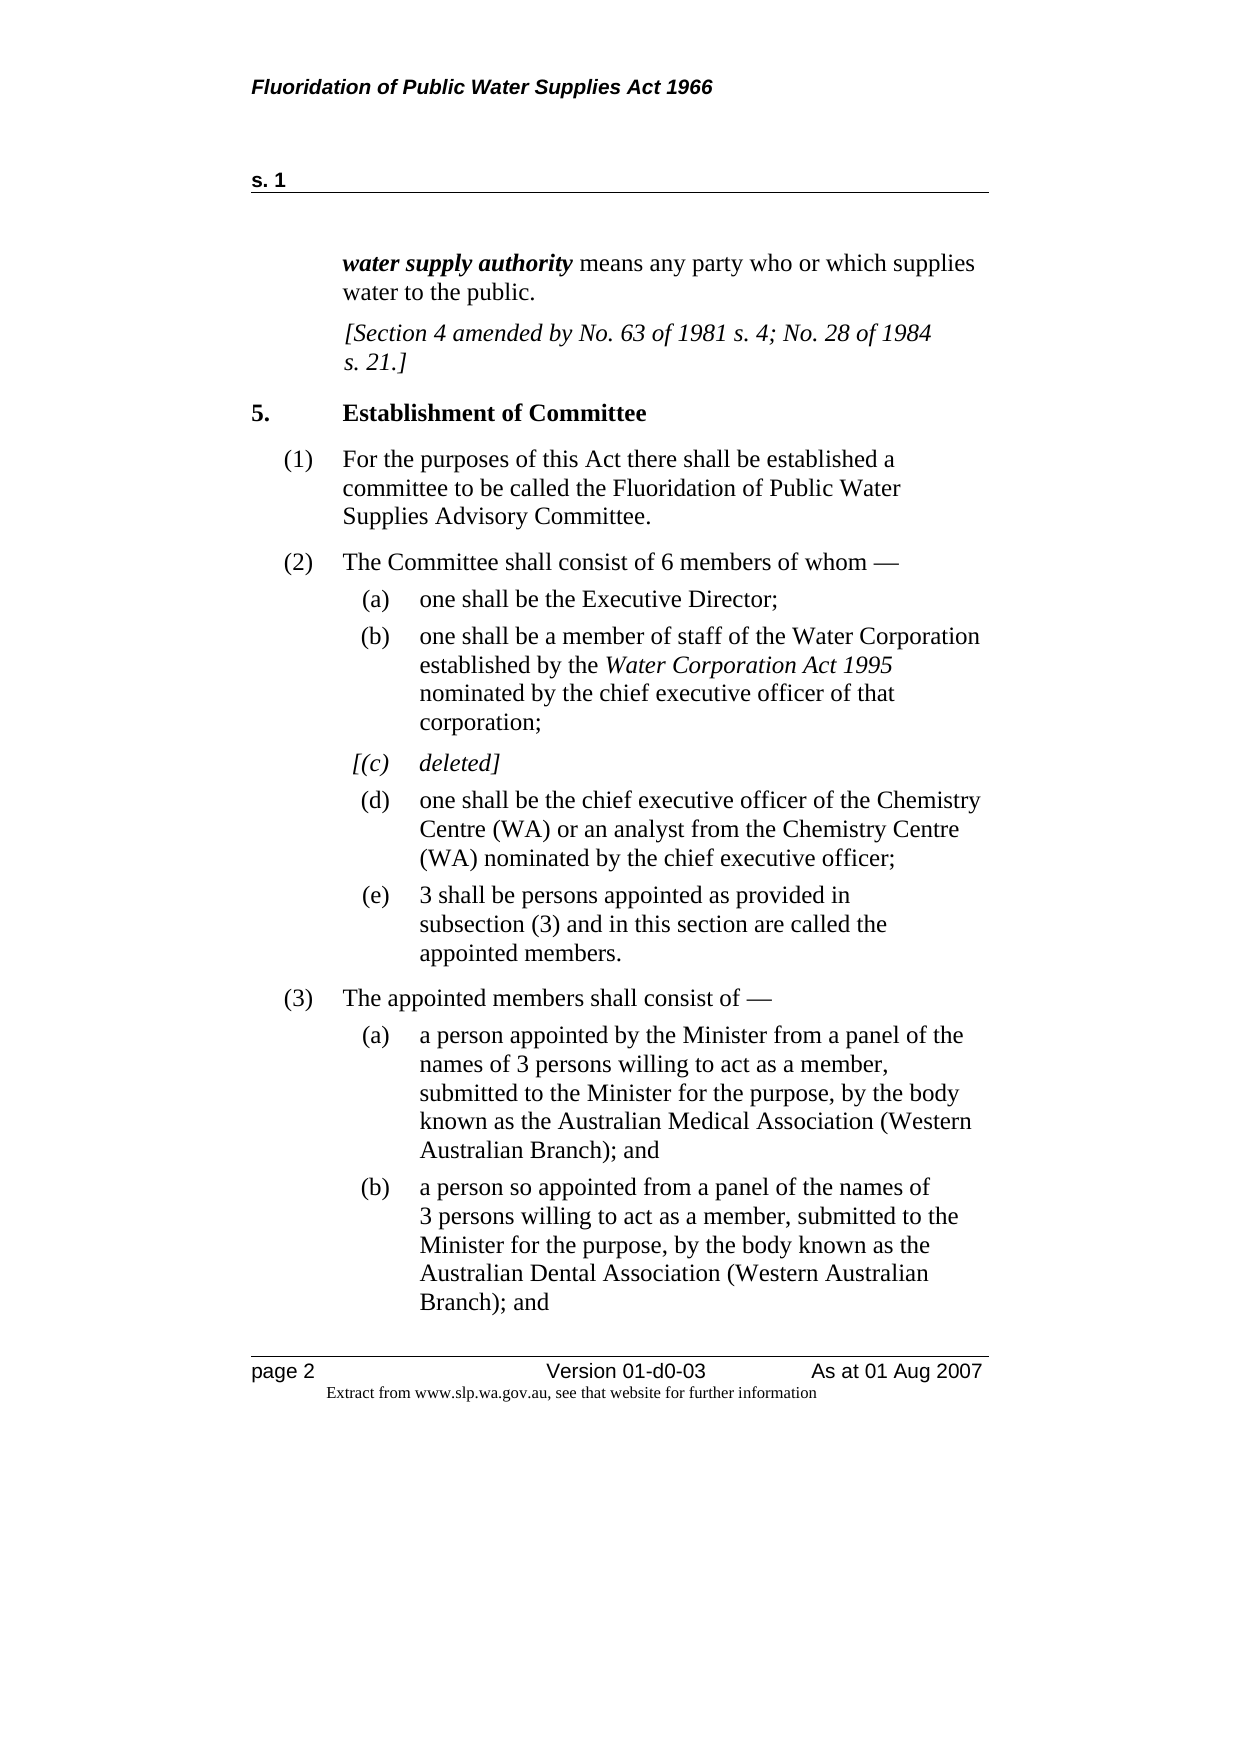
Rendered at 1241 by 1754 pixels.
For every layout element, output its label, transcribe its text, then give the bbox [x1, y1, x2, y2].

text (a) one shall be the Executive Director; [251, 584, 989, 613]
text (d) one shall be the chief executive officer of the Chemistry Centre (WA) or an analyst from the Chemistry Centre (WA) nominated by the chief executive officer; [251, 786, 989, 872]
text (3) The appointed members shall consist of — [251, 983, 989, 1012]
text [Section 4 amended by No. 63 of 1981 s. 4; No. 28 of 1984 s. 21.] [251, 318, 989, 376]
text (a) a person appointed by the Minister from a panel of the names of 3 persons willing to act as a member, submitted to the Minister for the purpose, by the body known as the Australian Medical Association (Western Australian Branch); and [251, 1020, 989, 1164]
subtitle 5. Establishment of Committee [251, 398, 989, 427]
text (1) For the purposes of this Act there shall be established a committee to be called the Fluoridation of Public Water Supplies Advisory Committee. [251, 444, 989, 530]
text (e) 3 shall be persons appointed as provided in subsection (3) and in this section are called the appointed members. [251, 880, 989, 966]
text (b) one shall be a member of staff of the Water Corporation established by the Water Corporation Act 1995 nominated by the chief executive officer of that corporation; [251, 621, 989, 736]
text [(c) deleted] [251, 748, 989, 777]
text water supply authority means any party who or which supplies water to the public. [251, 248, 989, 306]
text (b) a person so appointed from a panel of the names of 3 persons willing to act as a member, submitted to the Minister for the purpose, by the body known as the Australian Dental Association (Western Australian Branch); and [251, 1172, 989, 1316]
text (2) The Committee shall consist of 6 members of whom — [251, 547, 989, 576]
